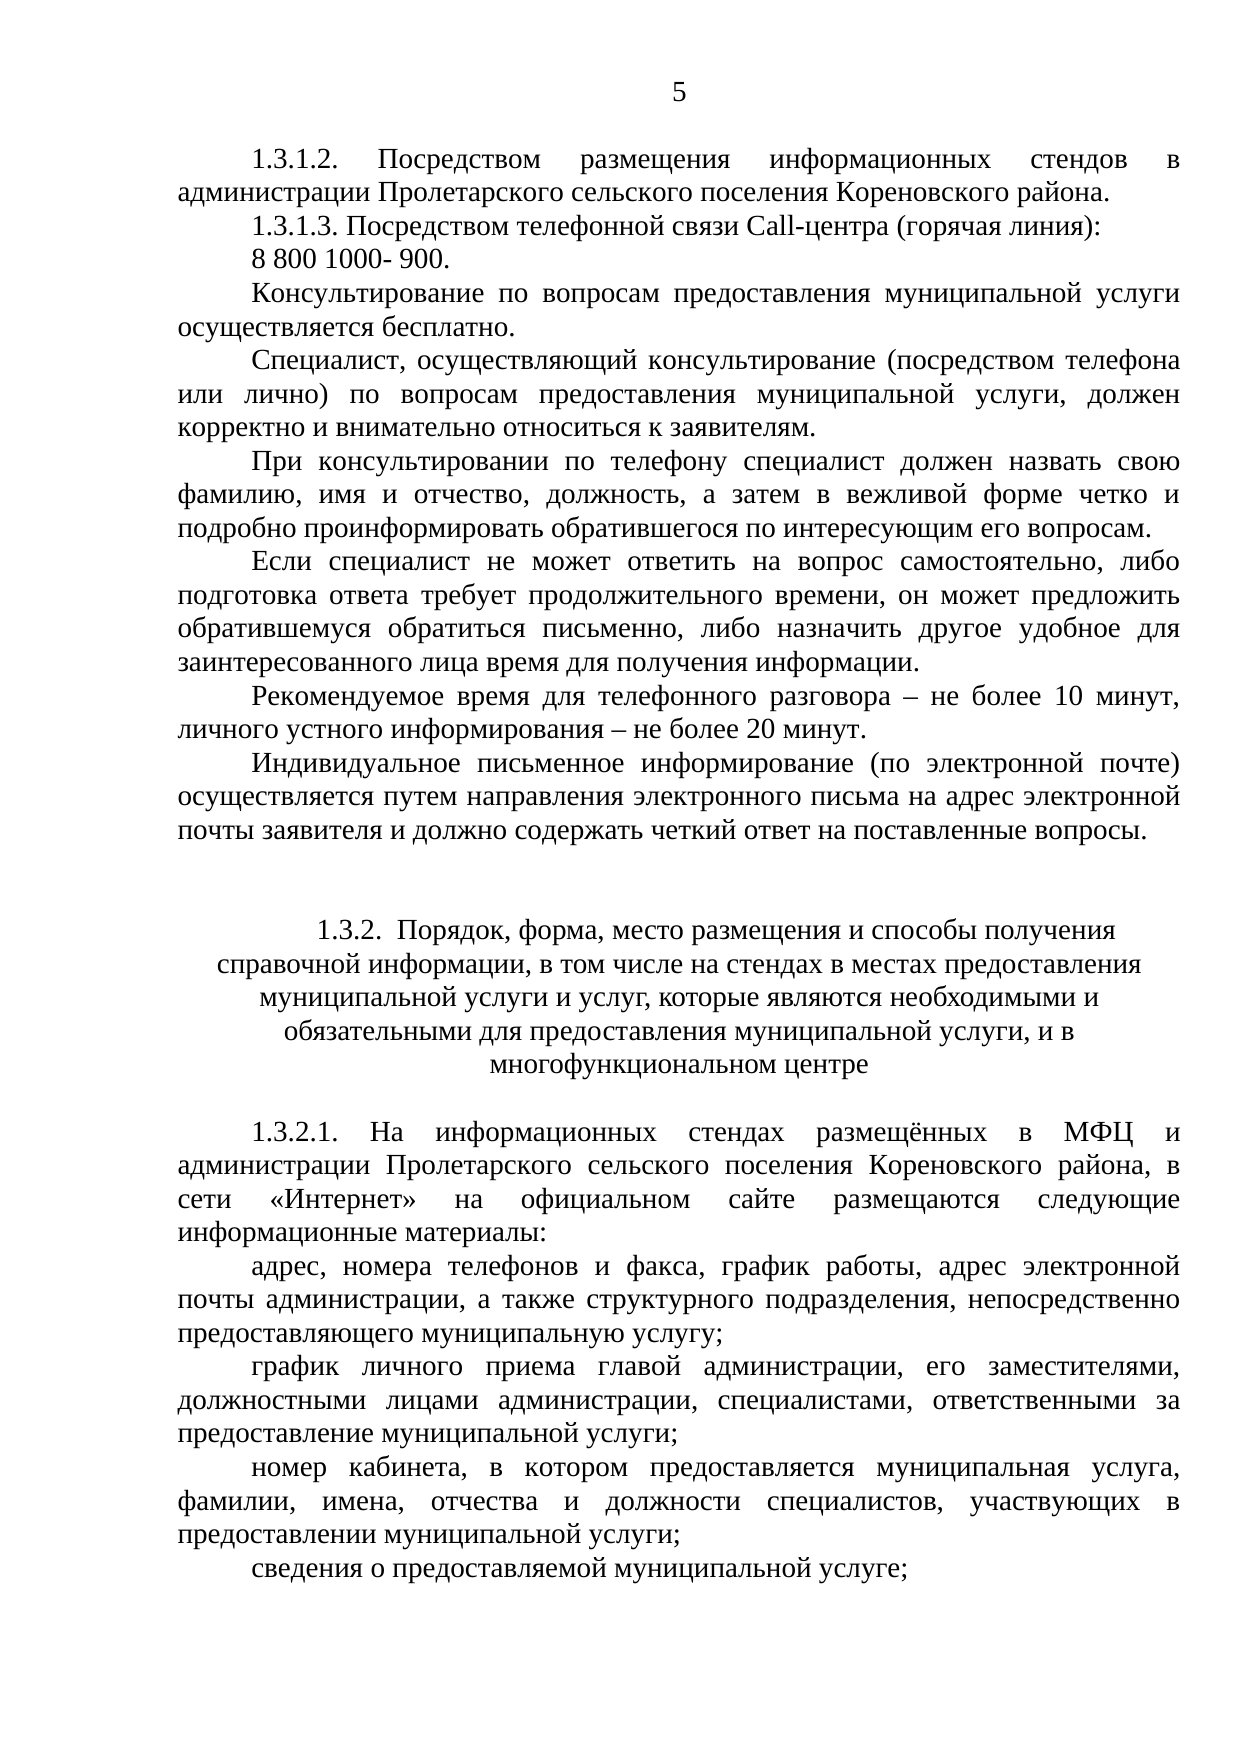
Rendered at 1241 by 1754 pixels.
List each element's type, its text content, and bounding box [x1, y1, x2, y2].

text 1.3.1.3. Посредством телефонной связи Call-центра (горячая линия): [177, 208, 1181, 242]
text график личного приема главой администрации, его заместителями, должностными лицами администрации, специалистами, ответственными за предоставление муниципальной услуги; [177, 1348, 1181, 1449]
text Специалист, осуществляющий консультирование (посредством телефона или лично) по вопросам предоставления муниципальной услуги, должен корректно и внимательно относиться к заявителям. [177, 342, 1181, 443]
text Консультирование по вопросам предоставления муниципальной услуги осуществляется бесплатно. [177, 275, 1181, 342]
text 1.3.1.2. Посредством размещения информационных стендов в администрации Пролетарского сельского поселения Кореновского района. [177, 141, 1181, 208]
text 8 800 1000- 900. [177, 242, 1181, 275]
text 1.3.2. Порядок, форма, место размещения и способы получения справочной информации, в том числе на стендах в местах предоставления муниципальной услуги и услуг, которые являются необходимыми и обязательными для предоставления муниципальной услуги, и в многофункциональном центре [177, 912, 1181, 1080]
text 1.3.2.1. На информационных стендах размещённых в МФЦ и администрации Пролетарского сельского поселения Кореновского района, в сети «Интернет» на официальном сайте размещаются следующие информационные материалы: [177, 1114, 1181, 1248]
text сведения о предоставляемой муниципальной услуге; [177, 1550, 1181, 1583]
text адрес, номера телефонов и факса, график работы, адрес электронной почты администрации, а также структурного подразделения, непосредственно предоставляющего муниципальную услугу; [177, 1248, 1181, 1348]
text Индивидуальное письменное информирование (по электронной почте) осуществляется путем направления электронного письма на адрес электронной почты заявителя и должно содержать четкий ответ на поставленные вопросы. [177, 745, 1181, 845]
text При консультировании по телефону специалист должен назвать свою фамилию, имя и отчество, должность, а затем в вежливой форме четко и подробно проинформировать обратившегося по интересующим его вопросам. [177, 443, 1181, 543]
text Если специалист не может ответить на вопрос самостоятельно, либо подготовка ответа требует продолжительного времени, он может предложить обратившемуся обратиться письменно, либо назначить другое удобное для заинтересованного лица время для получения информации. [177, 543, 1181, 678]
text номер кабинета, в котором предоставляется муниципальная услуга, фамилии, имена, отчества и должности специалистов, участвующих в предоставлении муниципальной услуги; [177, 1449, 1181, 1550]
text Рекомендуемое время для телефонного разговора – не более 10 минут, личного устного информирования – не более 20 минут. [177, 678, 1181, 745]
